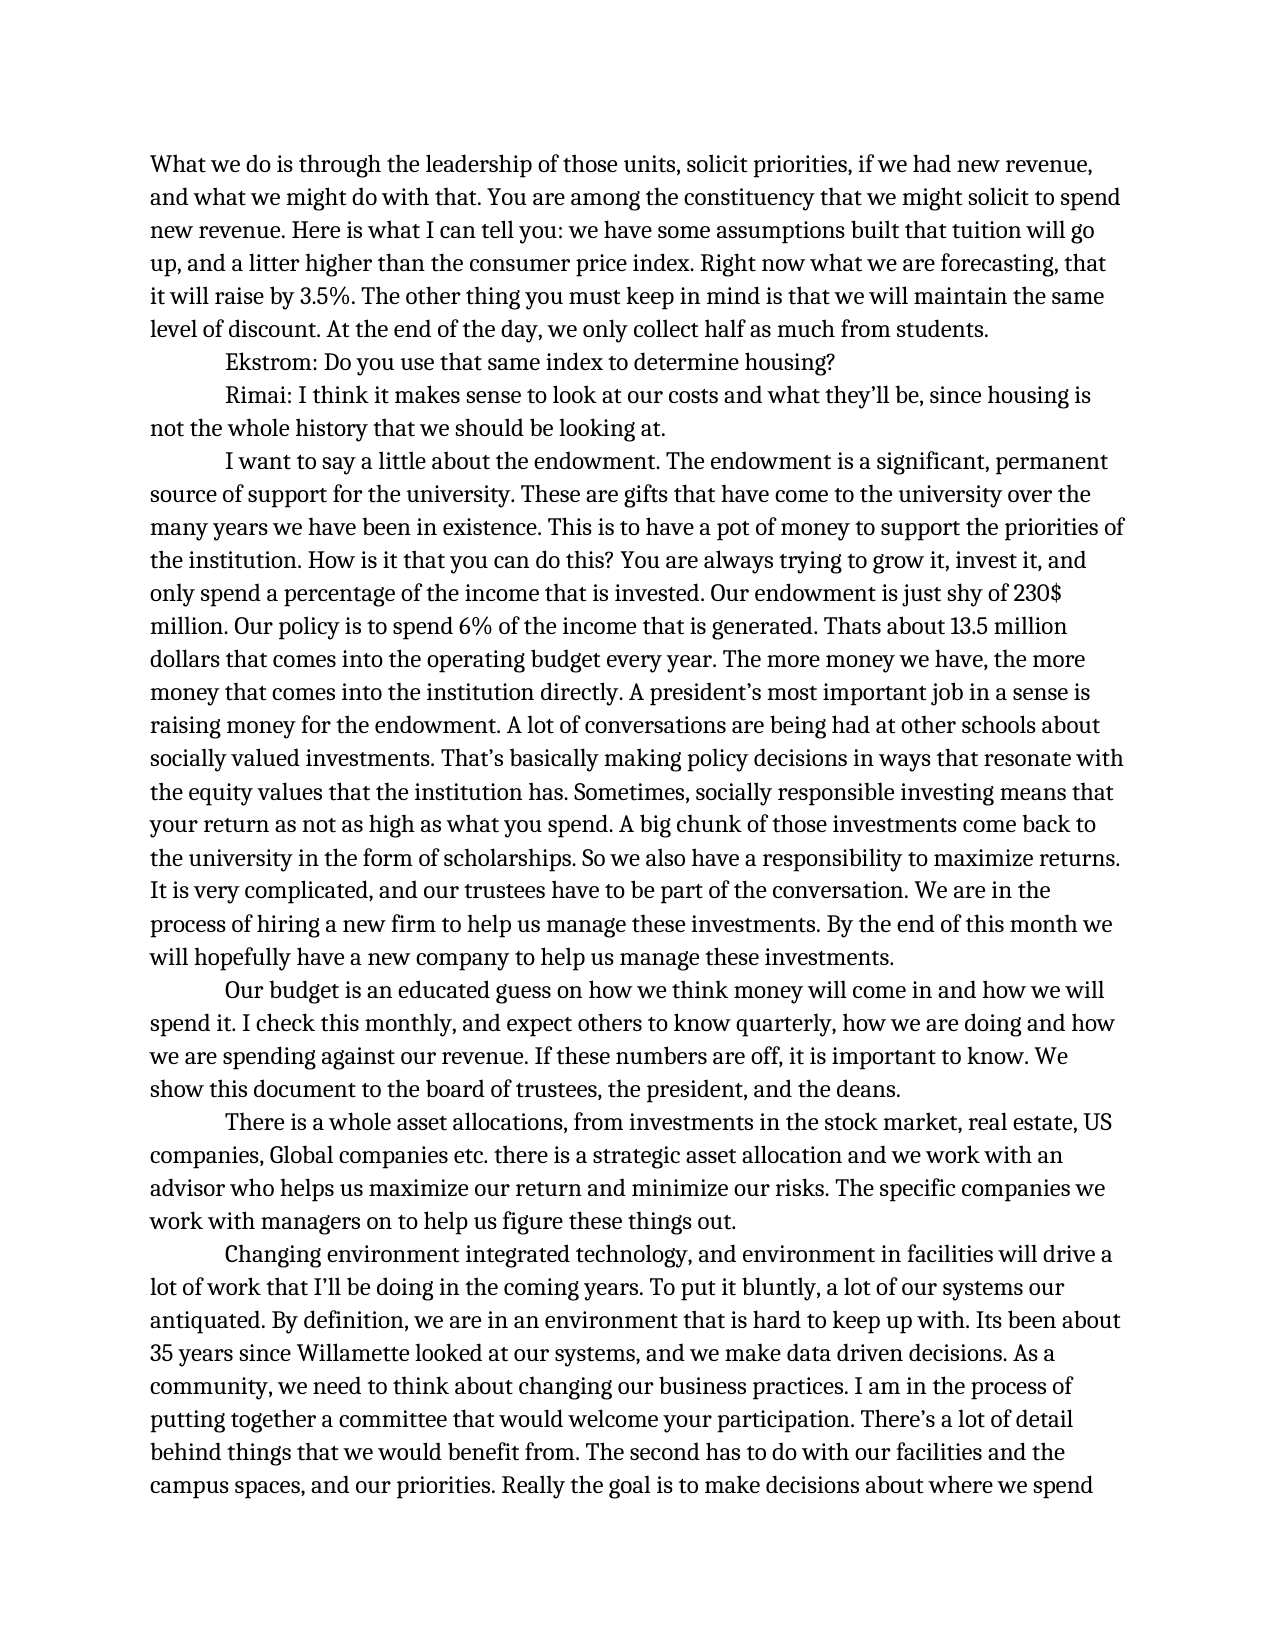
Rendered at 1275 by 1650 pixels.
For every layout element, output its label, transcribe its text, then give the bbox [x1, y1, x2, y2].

text Ekstrom: Do you use that same index to determine housing? [150, 348, 1125, 377]
text There is a whole asset allocations, from investments in the stock market, real estate, US companies, Global companies etc. there is a strategic asset allocation and we work with an advisor who helps us maximize our return and minimize our risks. The specific companies we work with managers on to help us figure these things out. [150, 1108, 1125, 1235]
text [150, 1240, 1125, 1499]
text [150, 150, 1125, 344]
text Rimai: I think it makes sense to look at our costs and what they’ll be, since housing is not the whole history that we should be looking at. [150, 381, 1125, 443]
text I want to say a little about the endowment. The endowment is a significant, permanent source of support for the university. These are gifts that have come to the university over the many years we have been in existence. This is to have a pot of money to support the priorities of the institution. How is it that you can do this? You are always trying to grow it, invest it, and only spend a percentage of the income that is invested. Our endowment is just shy of 230$ million. Our policy is to spend 6% of the income that is generated. Thats about 13.5 million dollars that comes into the operating budget every year. The more money we have, the more money that comes into the institution directly. A president’s most important job in a sense is raising money for the endowment. A lot of conversations are being had at other schools about socially valued investments. That’s basically making policy decisions in ways that resonate with the equity values that the institution has. Sometimes, socially responsible investing means that your return as not as high as what you spend. A big chunk of those investments come back to the university in the form of scholarships. So we also have a responsibility to maximize returns. It is very complicated, and our trustees have to be part of the conversation. We are in the process of hiring a new firm to help us manage these investments. By the end of this month we will hopefully have a new company to help us manage these investments. [150, 447, 1125, 971]
text Our budget is an educated guess on how we think money will come in and how we will spend it. I check this monthly, and expect others to know quarterly, how we are doing and how we are spending against our revenue. If these numbers are off, it is important to know. We show this document to the board of trustees, the president, and the deans. [150, 976, 1125, 1103]
